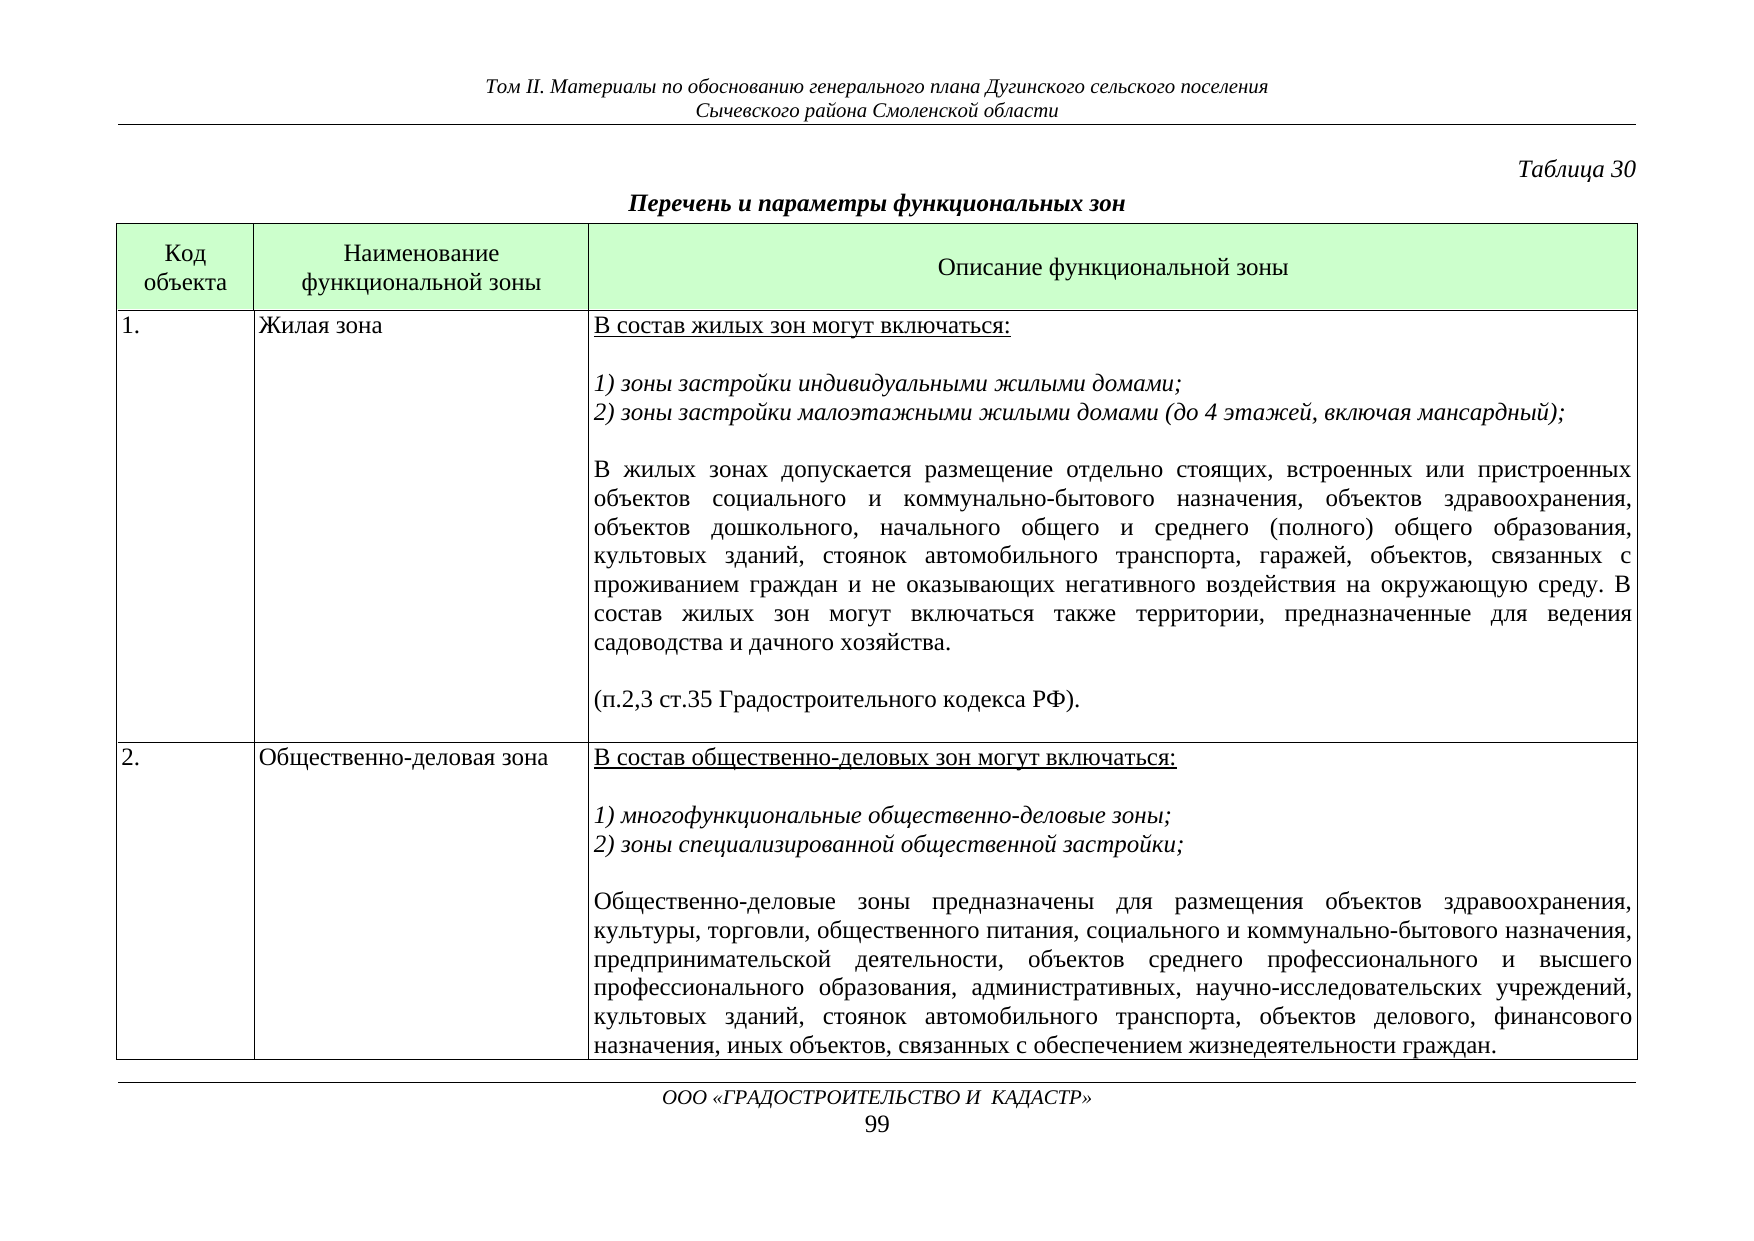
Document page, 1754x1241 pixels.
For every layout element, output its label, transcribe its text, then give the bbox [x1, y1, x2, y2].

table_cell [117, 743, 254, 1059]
text Таблица 30 [118, 154, 1636, 183]
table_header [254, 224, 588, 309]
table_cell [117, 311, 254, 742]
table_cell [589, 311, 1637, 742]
text Перечень и параметры функциональных зон [118, 188, 1636, 217]
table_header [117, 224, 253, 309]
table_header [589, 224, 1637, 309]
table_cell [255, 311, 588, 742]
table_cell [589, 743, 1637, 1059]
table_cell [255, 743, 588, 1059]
